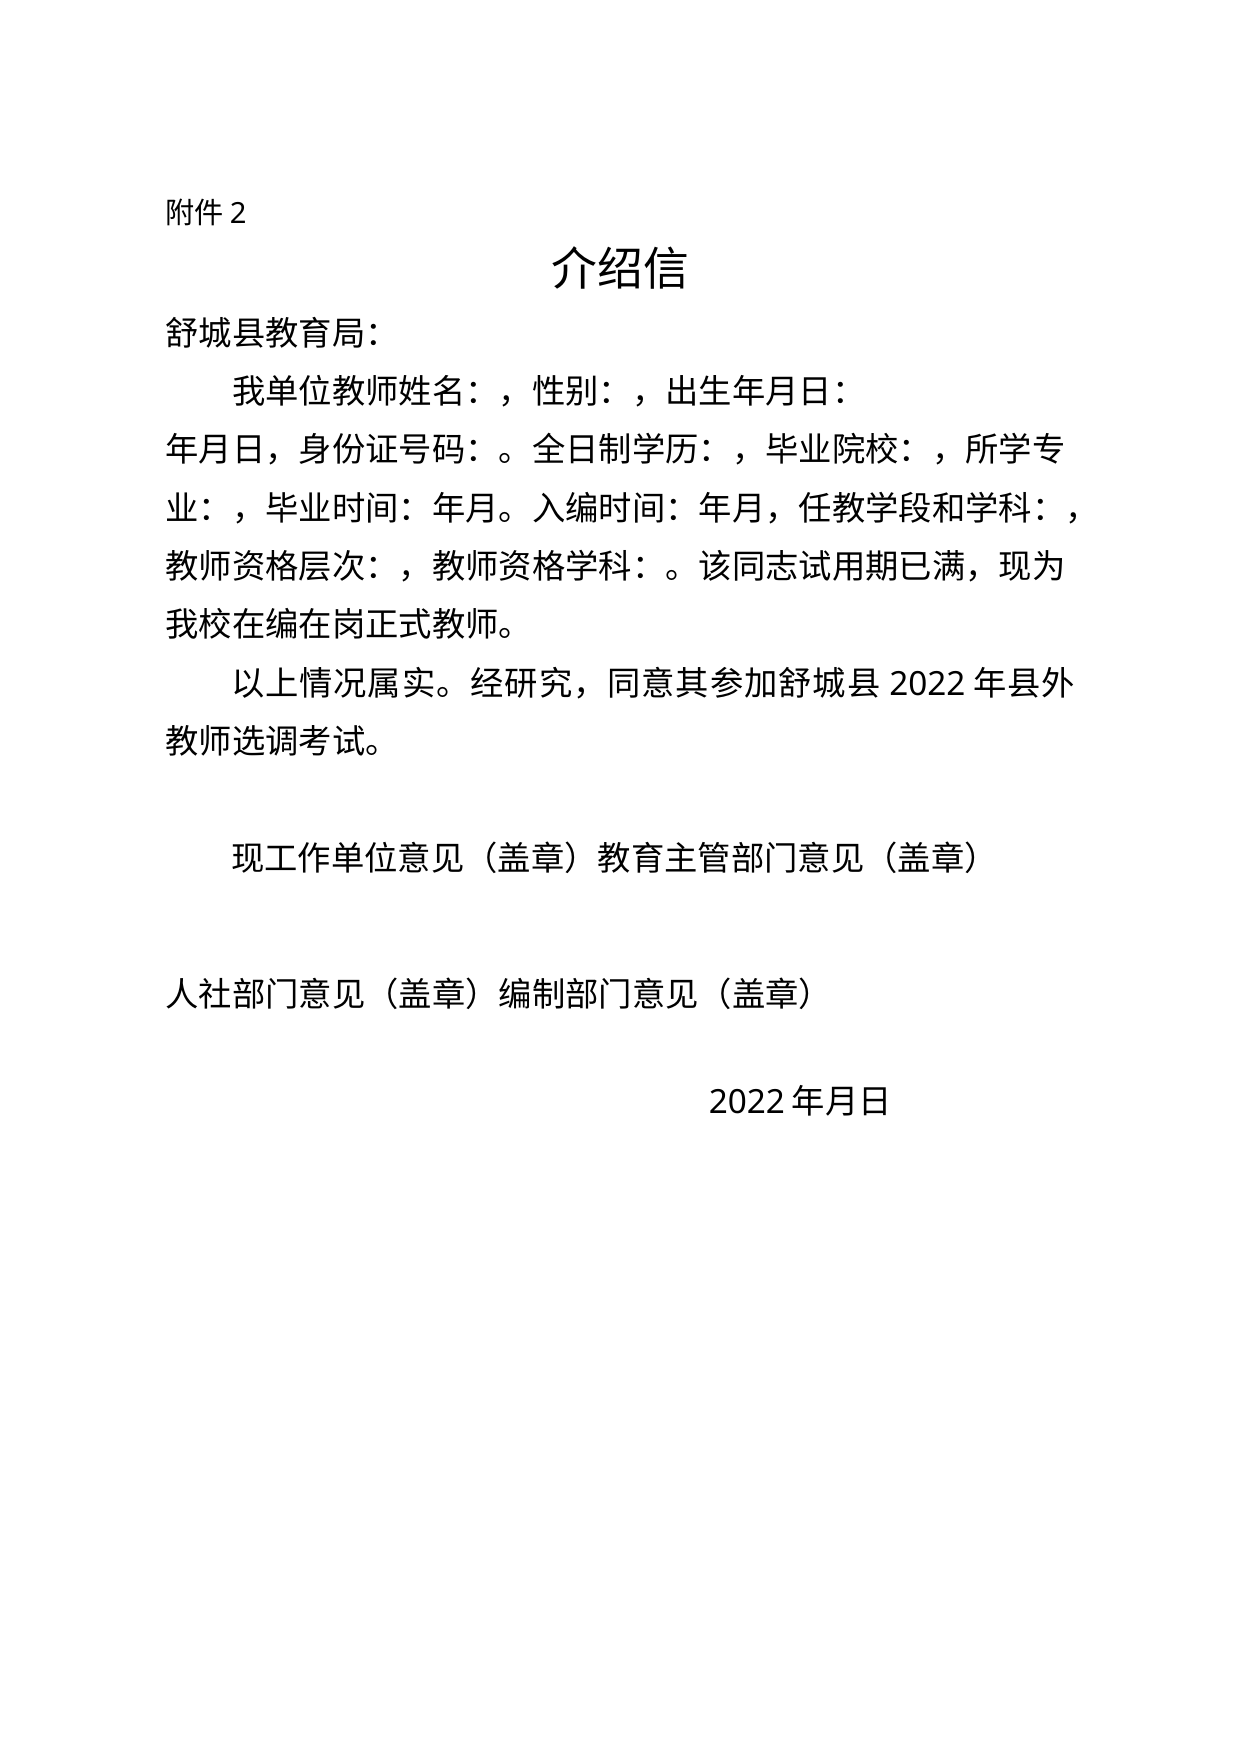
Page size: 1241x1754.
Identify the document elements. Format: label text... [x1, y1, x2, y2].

text 舒城县教育局： [165, 298, 1075, 357]
text 人社部门意见（盖章）编制部门意见（盖章） [165, 882, 1075, 1038]
text 现工作单位意见（盖章）教育主管部门意见（盖章） [165, 823, 1075, 882]
text 以上情况属实。经研究，同意其参加舒城县2022年县外教师选调考试。 [165, 648, 1075, 765]
text 2022年月日 [165, 1038, 1075, 1132]
text 我单位教师姓名：，性别：，出生年月日： [165, 357, 1075, 415]
text 年月日，身份证号码：。全日制学历：，毕业院校：，所学专业：，毕业时间：年月。入编时间：年月，任教学段和学科：，教师资格层次：，教师资格学科：。该同志试用期已满，现为我校在编在岗正式教师。 [165, 415, 1075, 648]
text 附件2 [165, 190, 1075, 232]
text 介绍信 [165, 232, 1075, 298]
